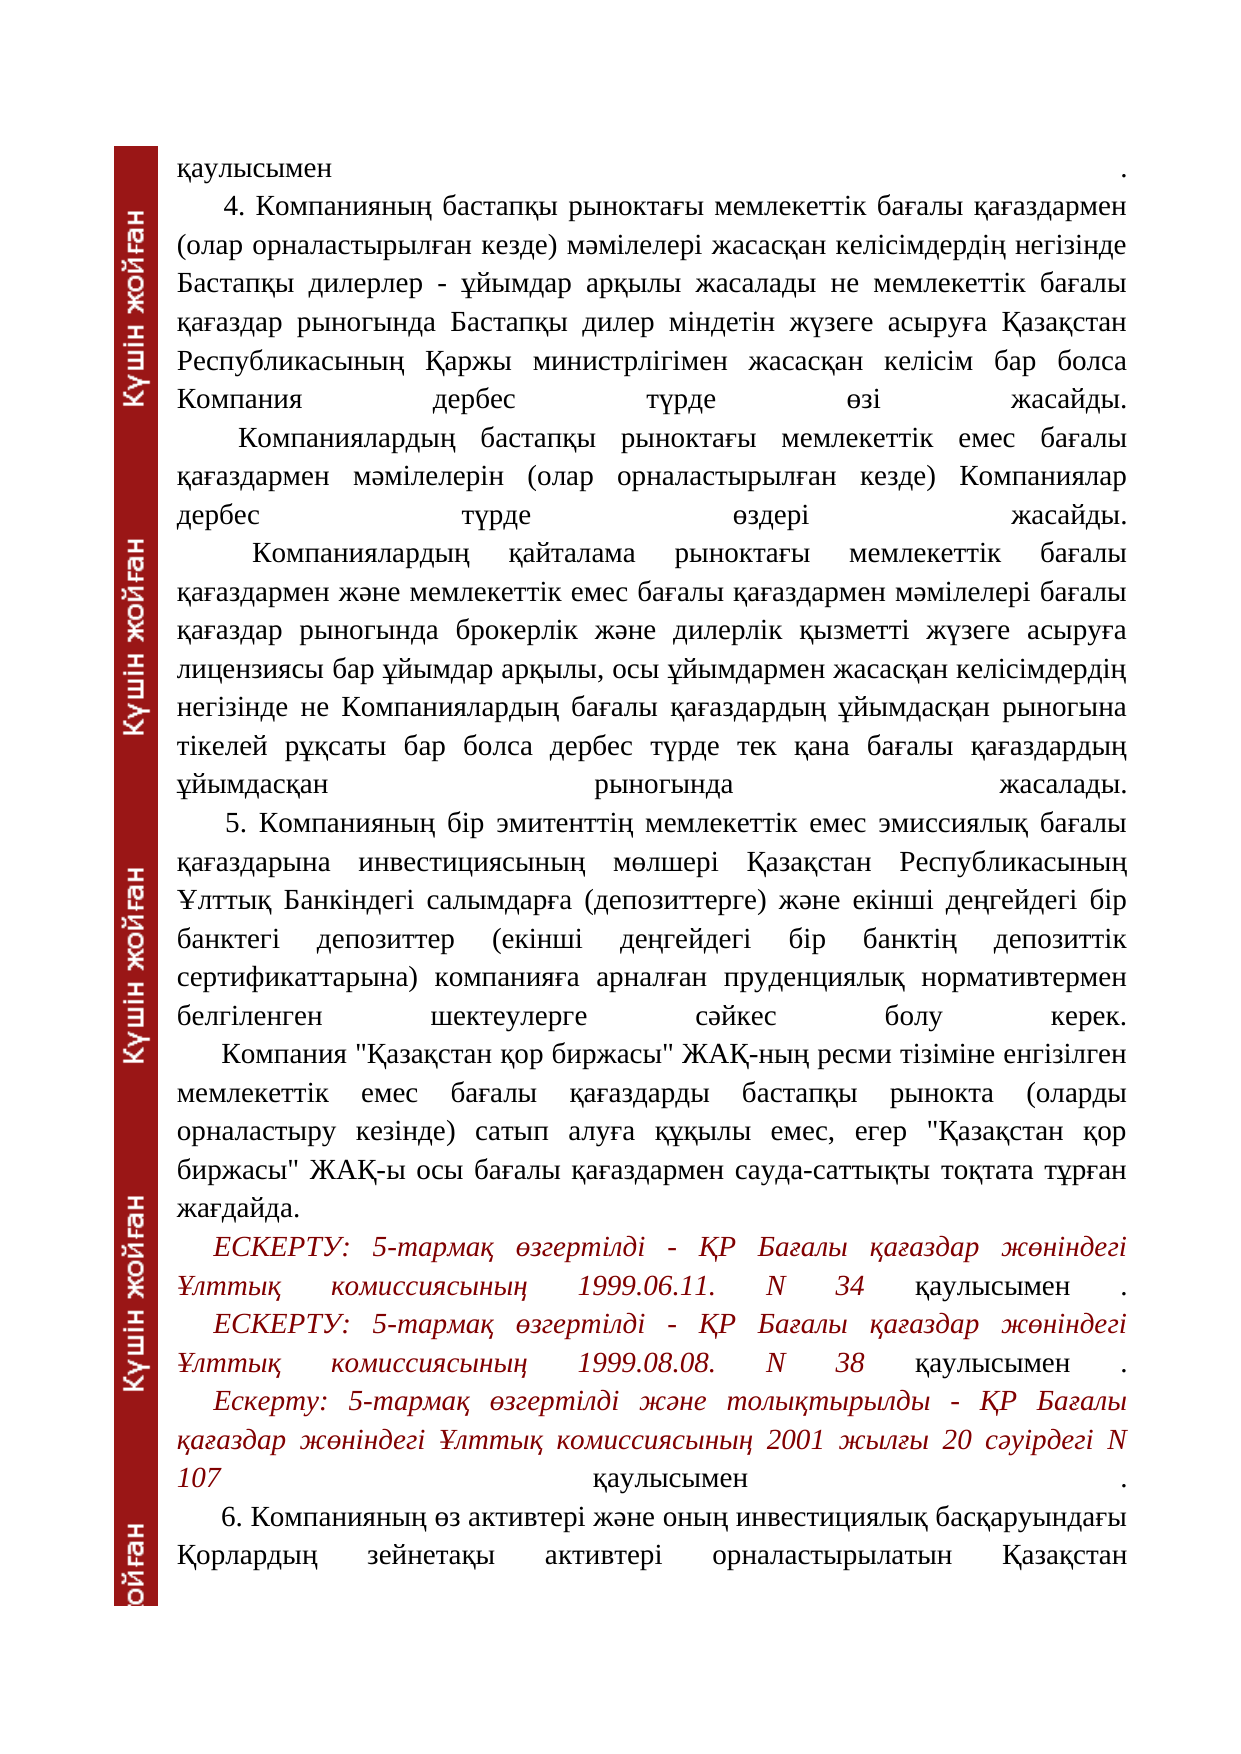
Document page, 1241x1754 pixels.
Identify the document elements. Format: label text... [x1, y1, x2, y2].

picture [114, 1571, 158, 1606]
picture [114, 146, 158, 150]
